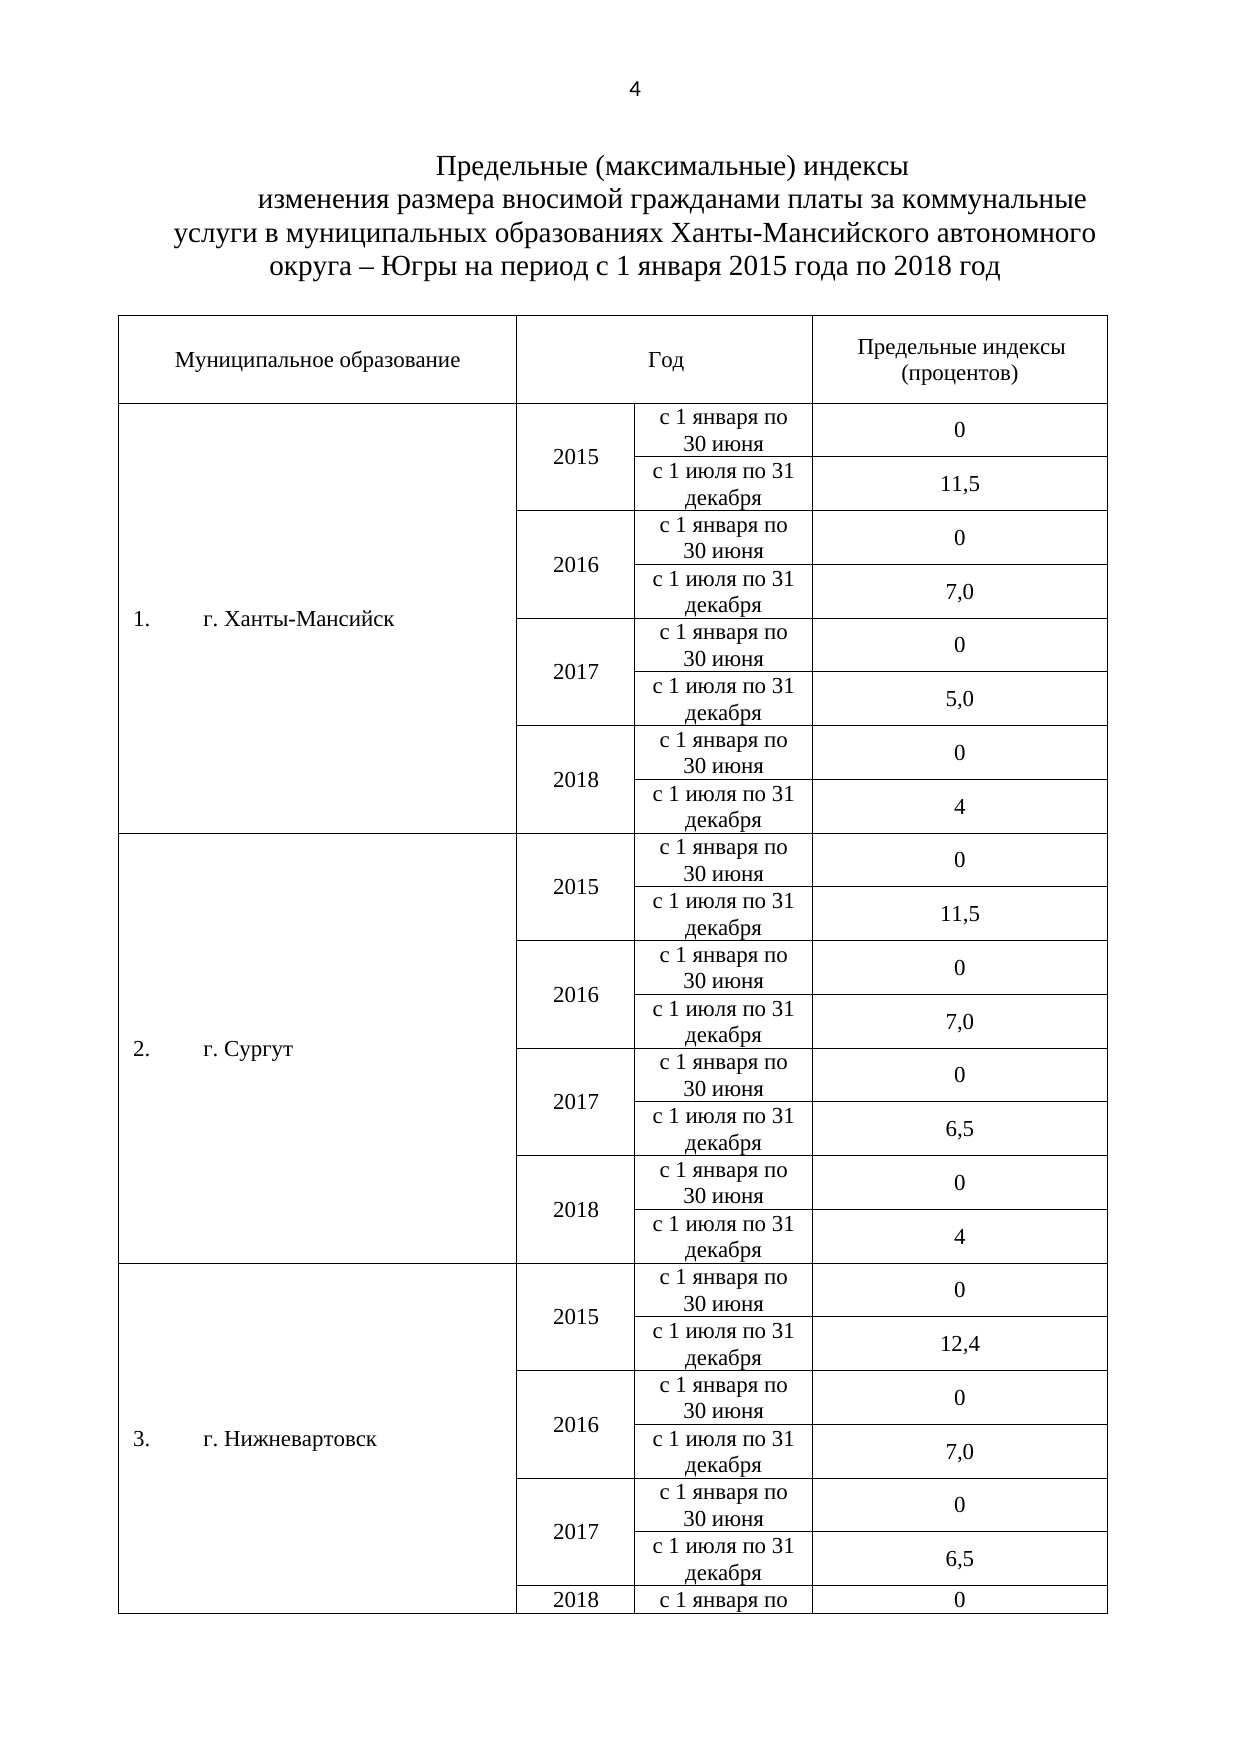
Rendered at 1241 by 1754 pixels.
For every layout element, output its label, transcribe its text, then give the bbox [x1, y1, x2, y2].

table_cell 2016 [517, 511, 634, 617]
table_cell 7,0 [813, 1425, 1107, 1477]
table_cell с 1 января по 30 июня [635, 726, 812, 779]
table_cell 0 [813, 1586, 1107, 1613]
table_cell с 1 июля по 31 декабря [635, 887, 812, 940]
table_cell с 1 июля по 31 декабря [635, 565, 812, 617]
table_cell 12,4 [813, 1317, 1107, 1370]
table_cell 2018 [517, 726, 634, 832]
table_cell 2017 [517, 1049, 634, 1155]
table_header Муниципальное образование [119, 316, 516, 402]
table_cell 11,5 [813, 887, 1107, 940]
table_cell с 1 января по 30 июня [635, 941, 812, 994]
table_cell с 1 июля по 31 декабря [635, 1210, 812, 1262]
table_cell 0 [813, 404, 1107, 456]
table_cell 2017 [517, 619, 634, 725]
table_cell с 1 июля по 31 декабря [635, 672, 812, 725]
table_cell 0 [813, 1156, 1107, 1209]
table_cell с 1 июля по 31 декабря [635, 1102, 812, 1155]
text изменения размера вносимой гражданами платы за коммунальные услуги в муниципальных образованиях Ханты-Мансийского автономного округа – Югры на период с 1 января 2015 года по 2018 год [162, 181, 1107, 282]
table_cell г. Сургут [119, 834, 516, 1262]
table_cell 0 [813, 1479, 1107, 1531]
table_cell 2015 [517, 1264, 634, 1370]
table_cell 6,5 [813, 1102, 1107, 1155]
text Предельные (максимальные) индексы [162, 148, 1107, 181]
table_cell 0 [813, 726, 1107, 779]
table_cell с 1 июля по 31 декабря [635, 1425, 812, 1477]
table_cell с 1 января по 30 июня [635, 619, 812, 671]
table_cell с 1 января по 30 июня [635, 834, 812, 886]
table_cell 6,5 [813, 1532, 1107, 1585]
table_cell 11,5 [813, 457, 1107, 510]
table_header Предельные индексы (процентов) [813, 316, 1107, 402]
table_cell 7,0 [813, 565, 1107, 617]
table_cell 2017 [517, 1479, 634, 1585]
table_cell с 1 июля по 31 декабря [635, 1317, 812, 1370]
table_cell 0 [813, 511, 1107, 564]
table_cell 7,0 [813, 995, 1107, 1047]
table_cell с 1 июля по 31 декабря [635, 457, 812, 510]
table_cell 2018 [517, 1156, 634, 1262]
table_cell с 1 июля по 31 декабря [635, 995, 812, 1047]
table_cell с 1 января по 30 июня [635, 1264, 812, 1316]
table_cell 0 [813, 619, 1107, 671]
table_cell г. Ханты-Мансийск [119, 404, 516, 832]
table_cell с 1 января по 30 июня [635, 1049, 812, 1101]
table_cell 5,0 [813, 672, 1107, 725]
table_cell 0 [813, 941, 1107, 994]
table_cell 2016 [517, 1371, 634, 1477]
table_cell 0 [813, 834, 1107, 886]
table_cell с 1 января по 30 июня [635, 1479, 812, 1531]
table_cell 2018 [517, 1586, 634, 1613]
table_cell с 1 июля по 31 декабря [635, 780, 812, 832]
table_cell 4 [813, 1210, 1107, 1262]
table_cell 2015 [517, 834, 634, 940]
table_cell 0 [813, 1264, 1107, 1316]
table_cell г. Нижневартовск [119, 1264, 516, 1613]
table_cell 4 [813, 780, 1107, 832]
table_cell 0 [813, 1049, 1107, 1101]
table_cell 0 [813, 1371, 1107, 1424]
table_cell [635, 1586, 812, 1613]
table_cell 2015 [517, 404, 634, 510]
table_cell 2016 [517, 941, 634, 1047]
table_cell с 1 июля по 31 декабря [635, 1532, 812, 1585]
table_cell с 1 января по 30 июня [635, 404, 812, 456]
table_cell с 1 января по 30 июня [635, 511, 812, 564]
table_header Год [517, 316, 812, 402]
table_cell с 1 января по 30 июня [635, 1371, 812, 1424]
table_cell с 1 января по 30 июня [635, 1156, 812, 1209]
